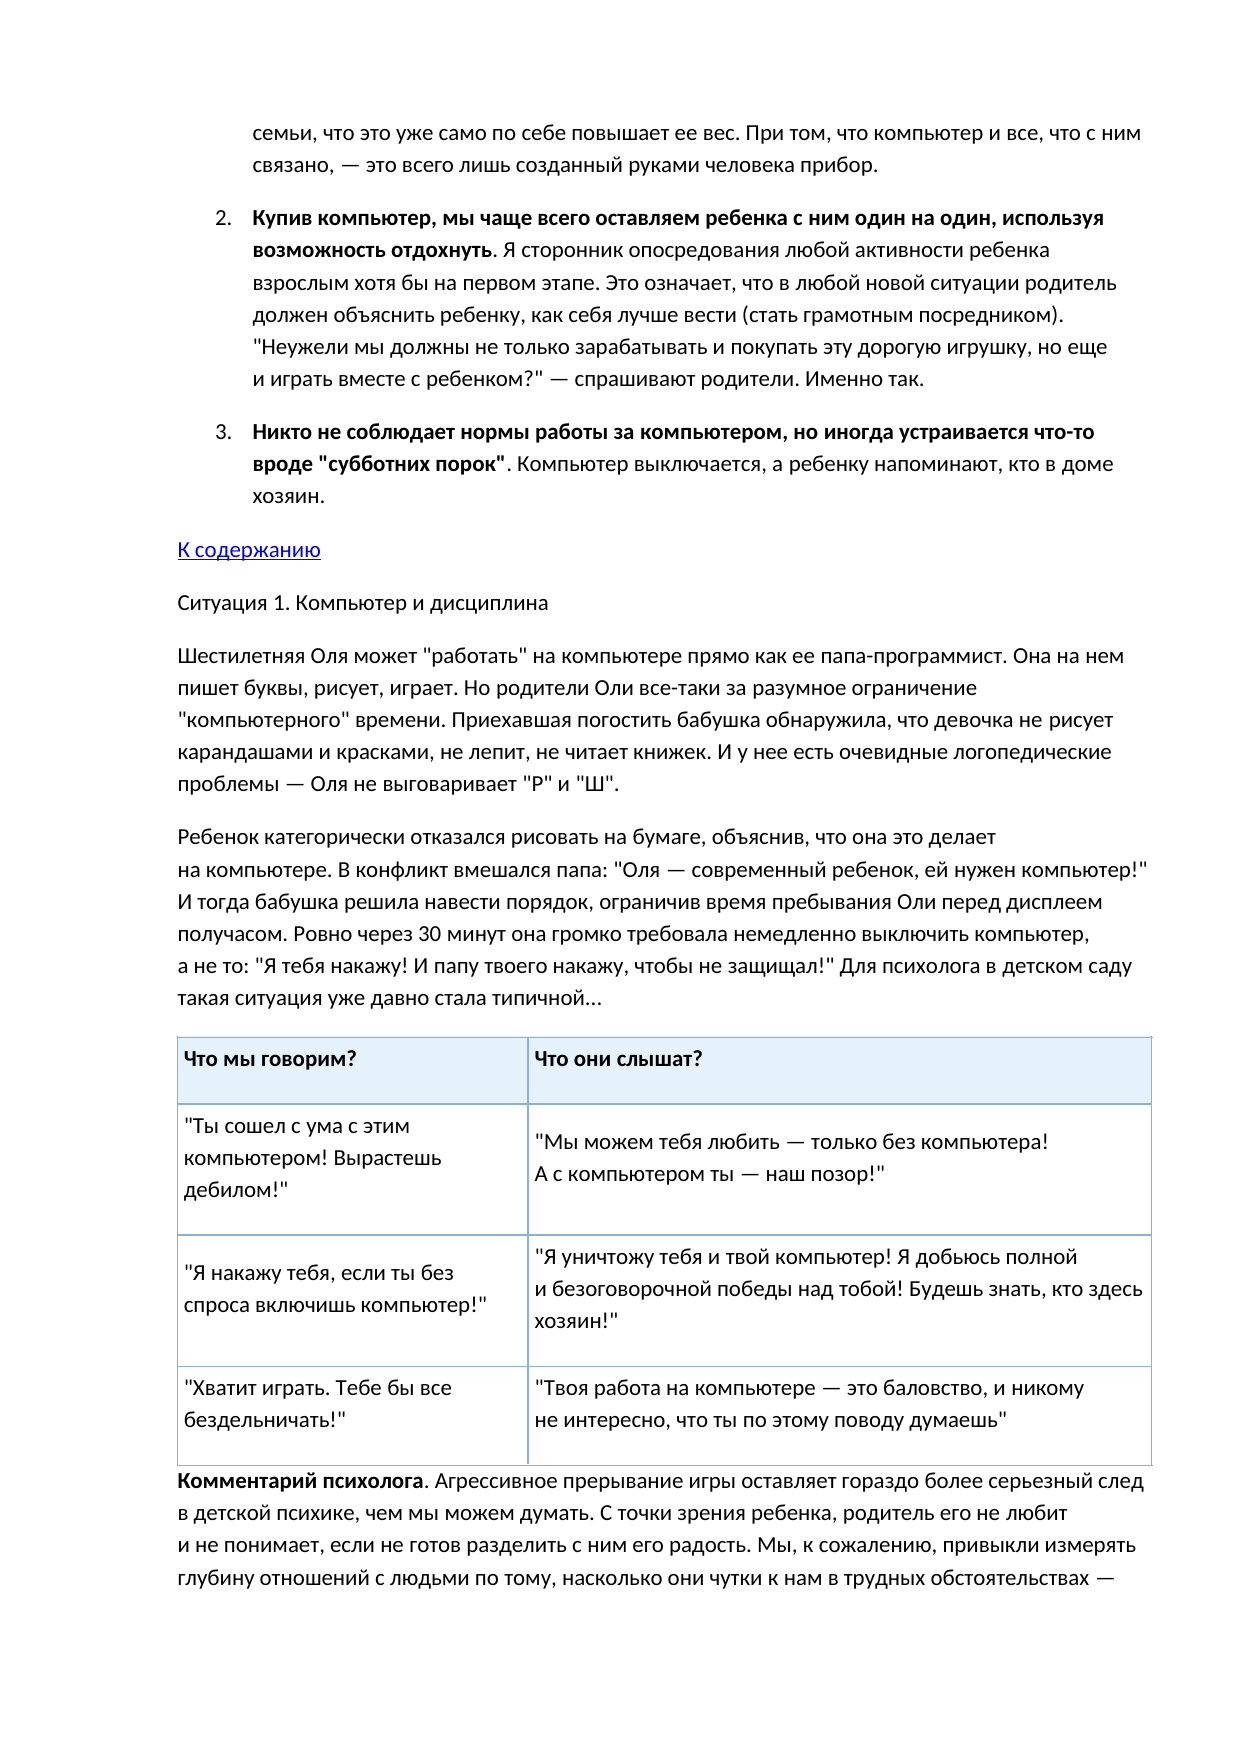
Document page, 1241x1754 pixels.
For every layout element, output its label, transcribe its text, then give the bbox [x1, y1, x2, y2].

text К содержанию [177, 535, 1152, 563]
text Ситуация 1. Компьютер и дисциплина [177, 588, 1152, 616]
table_cell "Я накажу тебя, если ты без спроса включишь компьютер!" [178, 1236, 527, 1366]
list Никто не соблюдает нормы работы за компьютером, но иногда устраивается что-то вроде "субботних порок". Компьютер выключается, а ребенку напоминают, кто в доме хозяин. [215, 417, 1152, 510]
table_header Что они слышат? [529, 1038, 1151, 1103]
table_cell "Я уничтожу тебя и твой компьютер! Я добьюсь полной и безоговорочной победы над тобой! Будешь знать, кто здесь хозяин!" [529, 1236, 1151, 1366]
text Ребенок категорически отказался рисовать на бумаге, объяснив, что она это делает на компьютере. В конфликт вмешался папа: "Оля — современный ребенок, ей нужен компьютер!" И тогда бабушка решила навести порядок, ограничив время пребывания Оли перед дисплеем получасом. Ровно через 30 минут она громко требовала немедленно выключить компьютер, а не то: "Я тебя накажу! И папу твоего накажу, чтобы не защищал!" Для психолога в детском саду такая ситуация уже давно стала типичной... [177, 822, 1152, 1011]
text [177, 1466, 1152, 1591]
table_cell "Хватит играть. Тебе бы все бездельничать!" [178, 1367, 527, 1464]
table_cell "Мы можем тебя любить — только без компьютера! А с компьютером ты — наш позор!" [529, 1105, 1151, 1234]
list Купив компьютер, мы чаще всего оставляем ребенка с ним один на один, используя возможность отдохнуть. Я сторонник опосредования любой активности ребенка взрослым хотя бы на первом этапе. Это означает, что в любой новой ситуации родитель должен объяснить ребенку, как себя лучше вести (стать грамотным посредником). "Неужели мы должны не только зарабатывать и покупать эту дорогую игрушку, но еще и играть вместе с ребенком?" — спрашивают родители. Именно так. [215, 203, 1152, 392]
text Шестилетняя Оля может "работать" на компьютере прямо как ее папа-программист. Она на нем пишет буквы, рисует, играет. Но родители Оли все-таки за разумное ограничение "компьютерного" времени. Приехавшая погостить бабушка обнаружила, что девочка не рисует карандашами и красками, не лепит, не читает книжек. И у нее есть очевидные логопедические проблемы — Оля не выговаривает "Р" и "Ш". [177, 641, 1152, 797]
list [215, 118, 1152, 178]
table_header Что мы говорим? [178, 1038, 527, 1103]
table_cell "Твоя работа на компьютере — это баловство, и никому не интересно, что ты по этому поводу думаешь" [529, 1367, 1151, 1464]
table_cell "Ты сошел с ума с этим компьютером! Вырастешь дебилом!" [178, 1105, 527, 1234]
